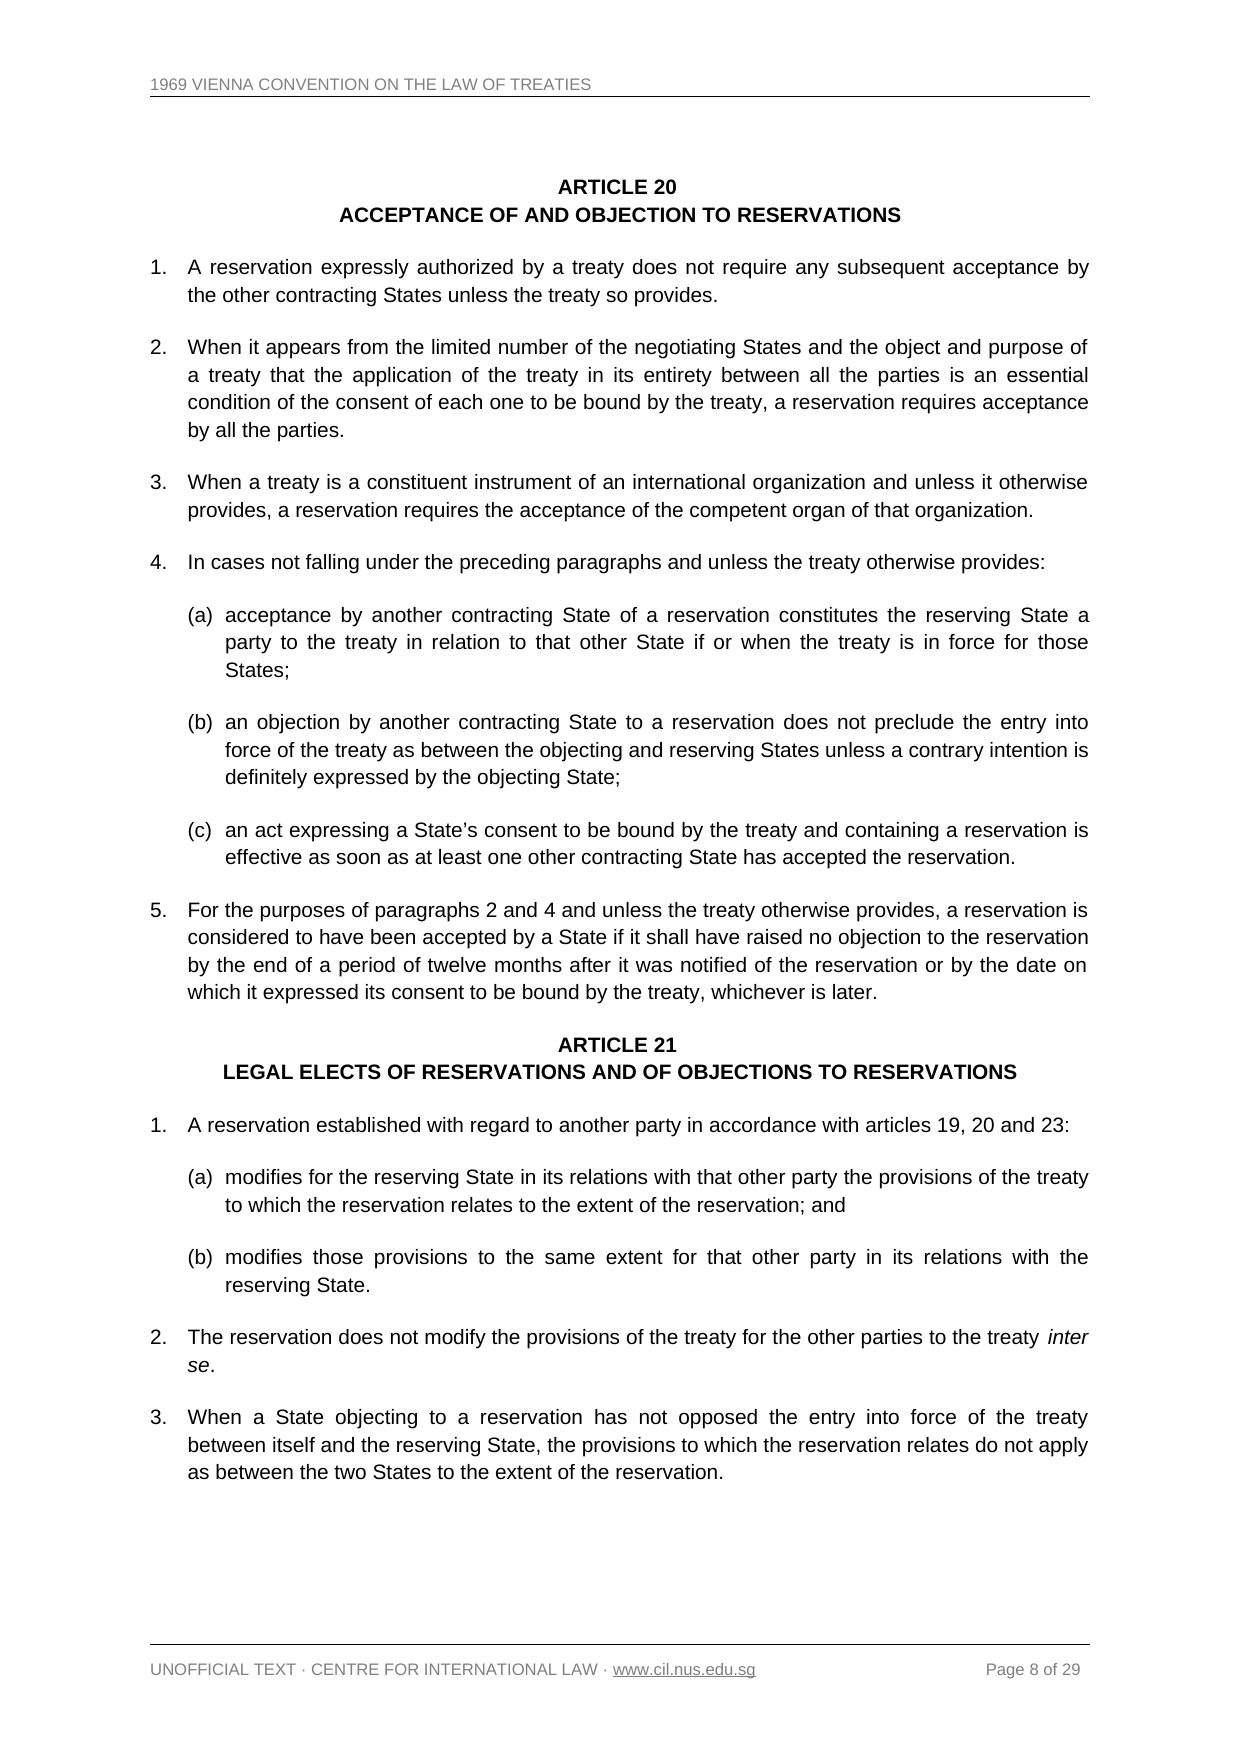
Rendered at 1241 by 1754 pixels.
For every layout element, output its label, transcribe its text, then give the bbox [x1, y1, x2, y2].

list modifies for the reserving State in its relations with that other party the provisions of the treaty to which the reservation relates to the extent of the reservation; and [187, 1165, 1090, 1216]
list When a treaty is a constituent instrument of an international organization and unless it otherwise provides, a reservation requires the acceptance of the competent organ of that organization. [150, 470, 1090, 521]
list The reservation does not modify the provisions of the treaty for the other parties to the treaty inter se. [150, 1325, 1090, 1376]
list In cases not falling under the preceding paragraphs and unless the treaty otherwise provides: [150, 550, 1090, 574]
subtitle Article 20 Acceptance of and Objection to Reservations [150, 175, 1090, 226]
list When a State objecting to a reservation has not opposed the entry into force of the treaty between itself and the reserving State, the provisions to which the reservation relates do not apply as between the two States to the extent of the reservation. [150, 1405, 1090, 1484]
list modifies those provisions to the same extent for that other party in its relations with the reserving State. [187, 1245, 1090, 1296]
list an objection by another contracting State to a reservation does not preclude the entry into force of the treaty as between the objecting and reserving States unless a contrary intention is definitely expressed by the objecting State; [187, 710, 1090, 789]
list When it appears from the limited number of the negotiating States and the object and purpose of a treaty that the application of the treaty in its entirety between all the parties is an essential condition of the consent of each one to be bound by the treaty, a reservation requires acceptance by all the parties. [150, 335, 1090, 441]
subtitle Article 21 Legal Elects of Reservations and of Objections to Reservations [150, 1032, 1090, 1084]
list an act expressing a State’s consent to be bound by the treaty and containing a reservation is effective as soon as at least one other contracting State has accepted the reservation. [187, 817, 1090, 869]
list For the purposes of paragraphs 2 and 4 and unless the treaty otherwise provides, a reservation is considered to have been accepted by a State if it shall have raised no objection to the reservation by the end of a period of twelve months after it was notified of the reservation or by the date on which it expressed its consent to be bound by the treaty, whichever is later. [150, 897, 1090, 1004]
list A reservation expressly authorized by a treaty does not require any subsequent acceptance by the other contracting States unless the treaty so provides. [150, 255, 1090, 306]
list acceptance by another contracting State of a reservation constitutes the reserving State a party to the treaty in relation to that other State if or when the treaty is in force for those States; [187, 602, 1090, 681]
list A reservation established with regard to another party in accordance with articles 19, 20 and 23: [150, 1112, 1090, 1136]
